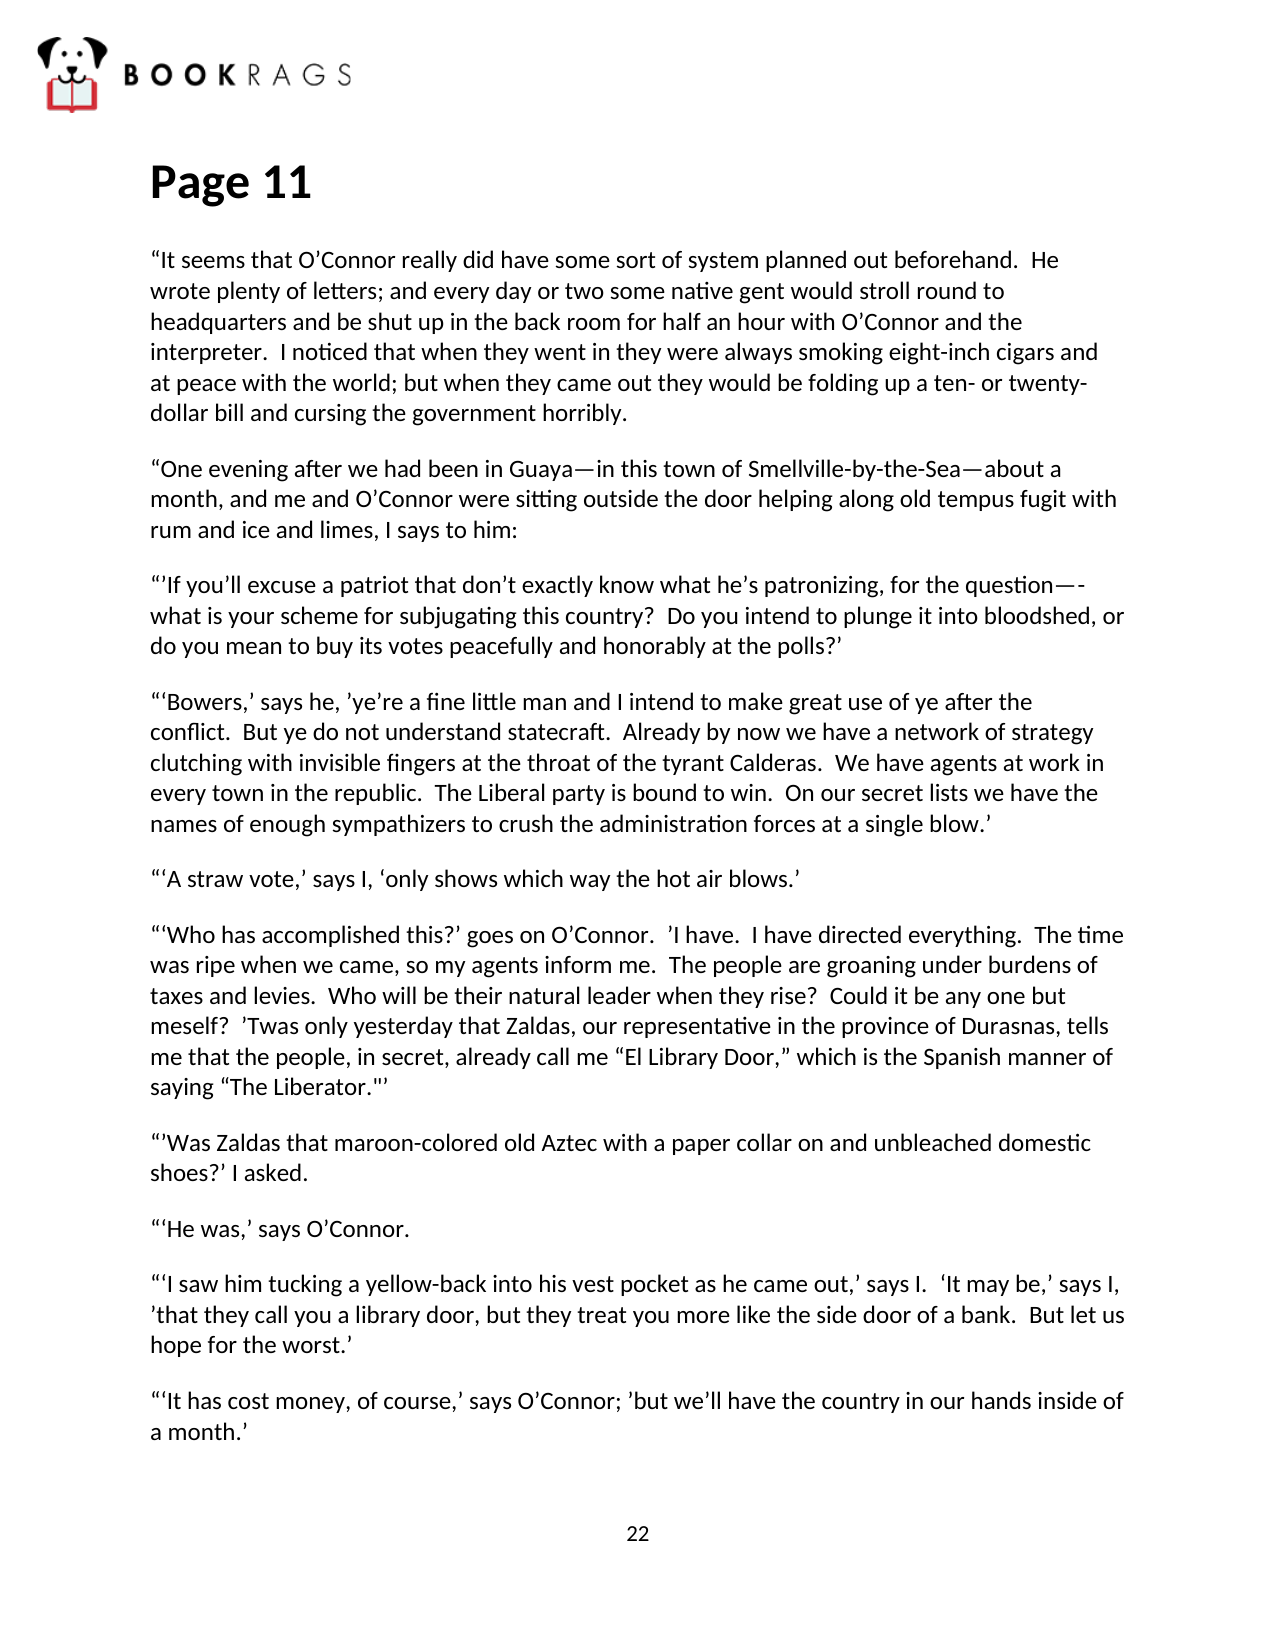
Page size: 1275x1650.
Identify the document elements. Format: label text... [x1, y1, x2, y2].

text “One evening after we had been in Guaya—­in this town of Smellville-by-the-Sea—­about a month, and me and O’Connor were sitting outside the door helping along old tempus fugit with rum and ice and limes, I says to him: [150, 453, 1125, 544]
text “‘Bowers,’ says he, ’ye’re a fine little man and I intend to make great use of ye after the conflict. But ye do not understand statecraft. Already by now we have a network of strategy clutching with invisible fingers at the throat of the tyrant Calderas. We have agents at work in every town in the republic. The Liberal party is bound to win. On our secret lists we have the names of enough sympathizers to crush the administration forces at a single blow.’ [150, 686, 1125, 838]
text “’Was Zaldas that maroon-colored old Aztec with a paper collar on and unbleached domestic shoes?’ I asked. [150, 1127, 1125, 1188]
text “‘He was,’ says O’Connor. [150, 1213, 1125, 1244]
picture [37, 37, 351, 113]
text “‘Who has accomplished this?’ goes on O’Connor. ’I have. I have directed everything. The time was ripe when we came, so my agents inform me. The people are groaning under burdens of taxes and levies. Who will be their natural leader when they rise? Could it be any one but meself? ’Twas only yesterday that Zaldas, our representative in the province of Durasnas, tells me that the people, in secret, already call me “El Library Door,” which is the Spanish manner of saying “The Liberator."’ [150, 919, 1125, 1102]
text “It seems that O’Connor really did have some sort of system planned out beforehand. He wrote plenty of letters; and every day or two some native gent would stroll round to headquarters and be shut up in the back room for half an hour with O’Connor and the interpreter. I noticed that when they went in they were always smoking eight-inch cigars and at peace with the world; but when they came out they would be folding up a ten- or twenty-dollar bill and cursing the government horribly. [150, 244, 1125, 428]
text “‘A straw vote,’ says I, ‘only shows which way the hot air blows.’ [150, 863, 1125, 894]
text “‘I saw him tucking a yellow-back into his vest pocket as he came out,’ says I. ‘It may be,’ says I, ’that they call you a library door, but they treat you more like the side door of a bank. But let us hope for the worst.’ [150, 1269, 1125, 1360]
text “‘It has cost money, of course,’ says O’Connor; ’but we’ll have the country in our hands inside of a month.’ [150, 1385, 1125, 1446]
text “’If you’ll excuse a patriot that don’t exactly know what he’s patronizing, for the question—­what is your scheme for subjugating this country? Do you intend to plunge it into bloodshed, or do you mean to buy its votes peacefully and honorably at the polls?’ [150, 569, 1125, 661]
text Page 11 [150, 150, 1125, 211]
